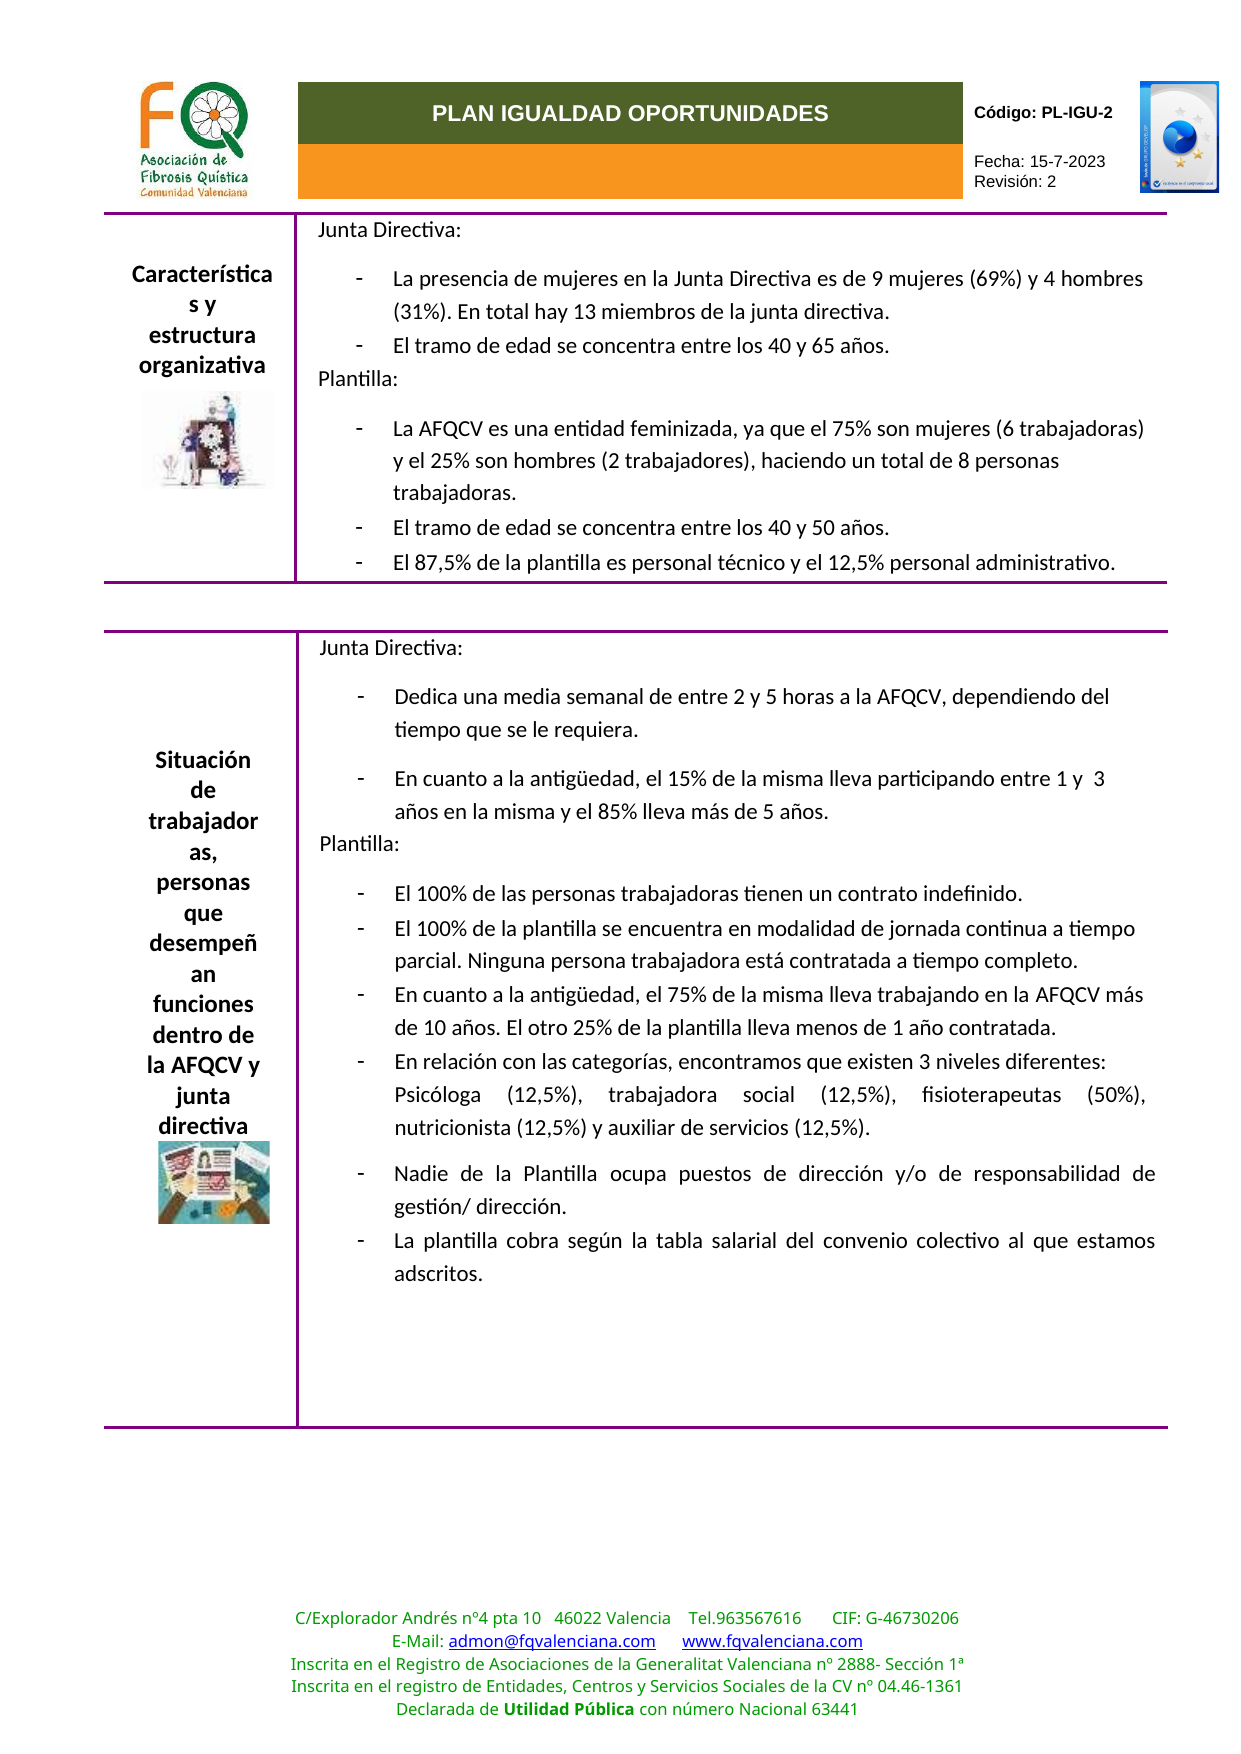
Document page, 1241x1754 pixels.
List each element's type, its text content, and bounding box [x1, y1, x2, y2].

table_header Junta Directiva: Dedica una media semanal de entre 2 y 5 horas a la AFQCV, dependiendo del tiempo que se le requiera. En cuanto a la antigüedad, el 15% de la misma lleva participando entre 1 y 3 años en la misma y el 85% lleva más de 5 años. Plantilla: El 100% de las personas trabajadoras tienen un contrato indefinido. El 100% de la plantilla se encuentra en modalidad de jornada continua a tiempo parcial. Ninguna persona trabajadora está contratada a tiempo completo. En cuanto a la antigüedad, el 75% de la misma lleva trabajando en la AFQCV más de 10 años. El otro 25% de la plantilla lleva menos de 1 año contratada. En relación con las categorías, encontramos que existen 3 niveles diferentes: Psicóloga (12,5%), trabajadora social (12,5%), fisioterapeutas (50%), nutricionista (12,5%) y auxiliar de servicios (12,5%). Nadie de la Plantilla ocupa puestos de dirección y/o de responsabilidad de gestión/ dirección. La plantilla cobra según la tabla salarial del convenio colectivo al que estamos adscritos. [299, 633, 1168, 1426]
table_header Junta Directiva: La presencia de mujeres en la Junta Directiva es de 9 mujeres (69%) y 4 hombres (31%). En total hay 13 miembros de la junta directiva. El tramo de edad se concentra entre los 40 y 65 años. Plantilla: La AFQCV es una entidad feminizada, ya que el 75% son mujeres (6 trabajadoras) y el 25% son hombres (2 trabajadores), haciendo un total de 8 personas trabajadoras. El tramo de edad se concentra entre los 40 y 50 años. El 87,5% de la plantilla es personal técnico y el 12,5% personal administrativo. [297, 215, 1167, 581]
picture [158, 1141, 270, 1224]
table_header Características y estructura organizativa [104, 215, 294, 581]
table_header Situación de trabajadoras, personas que desempeñan funciones dentro de la AFQCV y junta directiva [104, 633, 296, 1426]
picture [141, 391, 275, 489]
picture [1140, 81, 1220, 193]
picture [136, 81, 254, 199]
